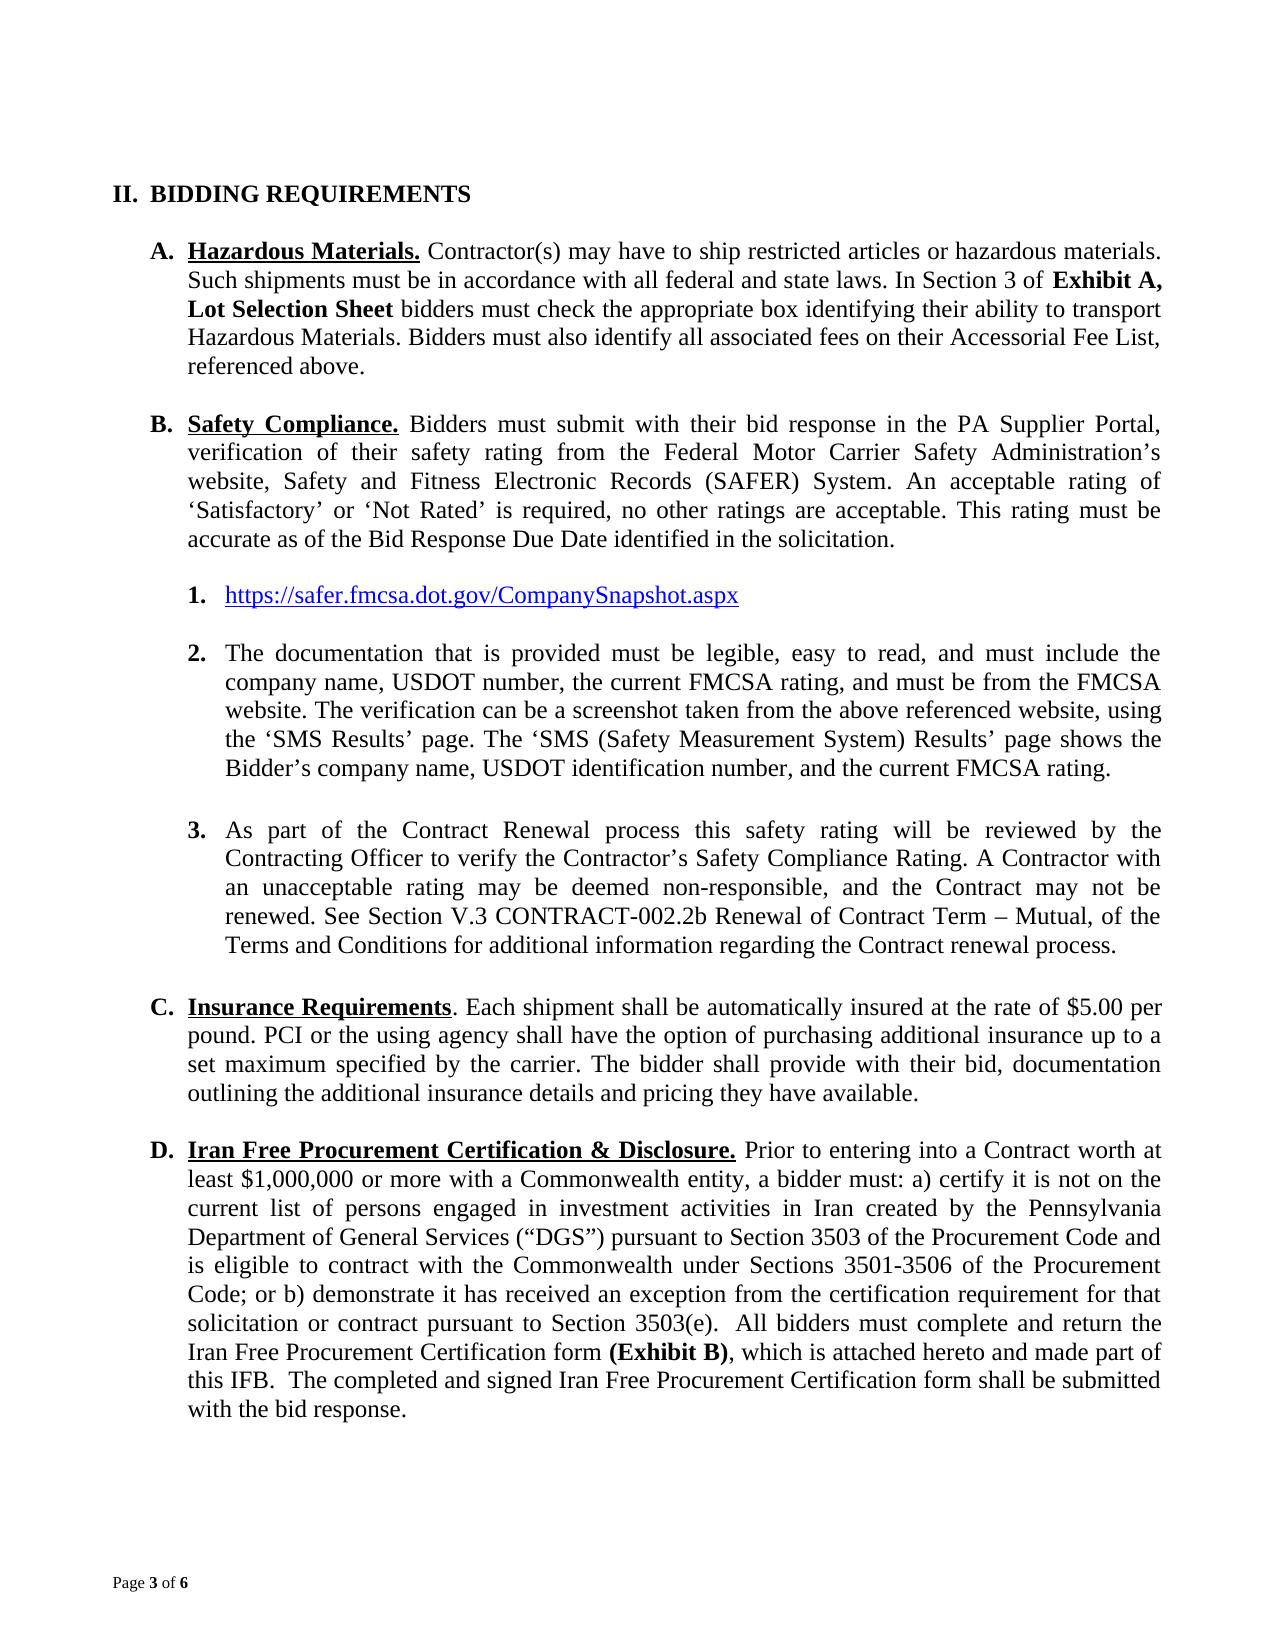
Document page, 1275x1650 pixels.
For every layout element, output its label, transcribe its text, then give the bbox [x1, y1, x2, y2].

list https://safer.fmcsa.dot.gov/CompanySnapshot.aspx [187, 581, 1162, 609]
list The documentation that is provided must be legible, easy to read, and must include the company name, USDOT number, the current FMCSA rating, and must be from the FMCSA website. The verification can be a screenshot taken from the above referenced website, using the ‘SMS Results’ page. The ‘SMS (Safety Measurement System) Results’ page shows the Bidder’s company name, USDOT identification number, and the current FMCSA rating. [187, 638, 1162, 782]
list As part of the Contract Renewal process this safety rating will be reviewed by the Contracting Officer to verify the Contractor’s Safety Compliance Rating. A Contractor with an unacceptable rating may be deemed non-responsible, and the Contract may not be renewed. See Section V.3 CONTRACT-002.2b Renewal of Contract Term – Mutual, of the Terms and Conditions for additional information regarding the Contract renewal process. [187, 815, 1162, 958]
list Insurance Requirements. Each shipment shall be automatically insured at the rate of $5.00 per pound. PCI or the using agency shall have the option of purchasing additional insurance up to a set maximum specified by the carrier. The bidder shall provide with their bid, documentation outlining the additional insurance details and pricing they have available. [150, 992, 1162, 1107]
list Hazardous Materials. Contractor(s) may have to ship restricted articles or hazardous materials. Such shipments must be in accordance with all federal and state laws. In Section 3 of Exhibit A, Lot Selection Sheet bidders must check the appropriate box identifying their ability to transport Hazardous Materials. Bidders must also identify all associated fees on their Accessorial Fee List, referenced above. [150, 236, 1162, 380]
list Safety Compliance. Bidders must submit with their bid response in the PA Supplier Portal, verification of their safety rating from the Federal Motor Carrier Safety Administration’s website, Safety and Fitness Electronic Records (SAFER) System. An acceptable rating of ‘Satisfactory’ or ‘Not Rated’ is required, no other ratings are acceptable. This rating must be accurate as of the Bid Response Due Date identified in the solicitation. [150, 409, 1162, 552]
list BIDDING REQUIREMENTS [112, 179, 1162, 207]
list Iran Free Procurement Certification & Disclosure. Prior to entering into a Contract worth at least $1,000,000 or more with a Commonwealth entity, a bidder must: a) certify it is not on the current list of persons engaged in investment activities in Iran created by the Pennsylvania Department of General Services (“DGS”) pursuant to Section 3503 of the Procurement Code and is eligible to contract with the Commonwealth under Sections 3501-3506 of the Procurement Code; or b) demonstrate it has received an exception from the certification requirement for that solicitation or contract pursuant to Section 3503(e). All bidders must complete and return the Iran Free Procurement Certification form (Exhibit B), which is attached hereto and made part of this IFB. The completed and signed Iran Free Procurement Certification form shall be submitted with the bid response. [150, 1135, 1162, 1423]
